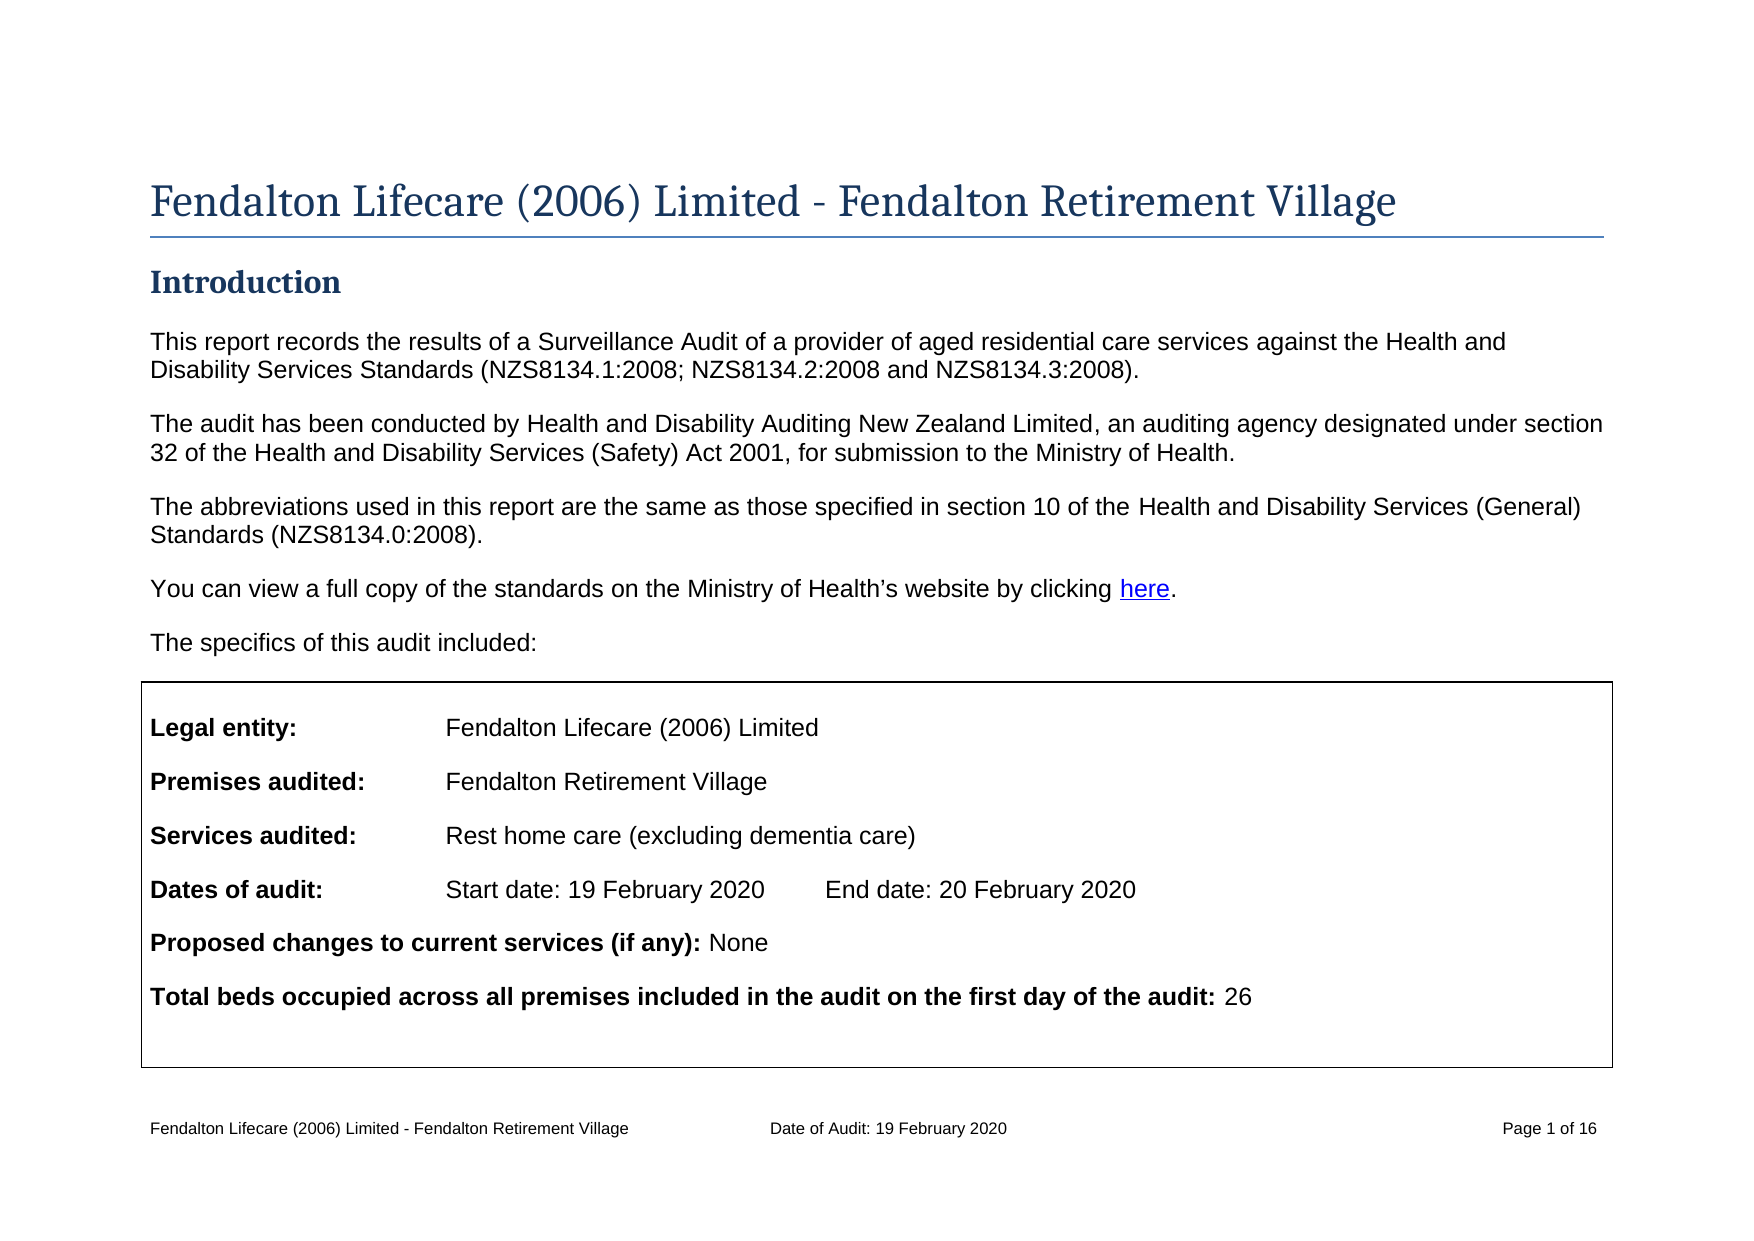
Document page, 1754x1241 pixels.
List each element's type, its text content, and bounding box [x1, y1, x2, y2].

subtitle Fendalton Lifecare (2006) Limited - Fendalton Retirement Village [150, 175, 1604, 236]
text Dates of audit: Start date: 19 February 2020 End date: 20 February 2020 [142, 871, 1612, 903]
text The audit has been conducted by Health and Disability Auditing New Zealand Limited, an auditing agency designated under section 32 of the Health and Disability Services (Safety) Act 2001, for submission to the Ministry of Health. [150, 409, 1604, 466]
subtitle Introduction [150, 263, 1604, 301]
text You can view a full copy of the standards on the Ministry of Health’s website by clicking here. [150, 574, 1604, 603]
text Legal entity: Fendalton Lifecare (2006) Limited [150, 713, 1604, 742]
text The abbreviations used in this report are the same as those specified in section 10 of the Health and Disability Services (General) Standards (NZS8134.0:2008). [150, 491, 1604, 549]
text Services audited: Rest home care (excluding dementia care) [142, 818, 1612, 849]
text The specifics of this audit included: [150, 628, 1604, 656]
text Proposed changes to current services (if any): None [142, 925, 1612, 957]
text Total beds occupied across all premises included in the audit on the first day of the audit: 26 [142, 979, 1612, 1011]
text Premises audited: Fendalton Retirement Village [142, 764, 1612, 796]
text This report records the results of a Surveillance Audit of a provider of aged residential care services against the Health and Disability Services Standards (NZS8134.1:2008; NZS8134.2:2008 and NZS8134.3:2008). [150, 326, 1604, 384]
